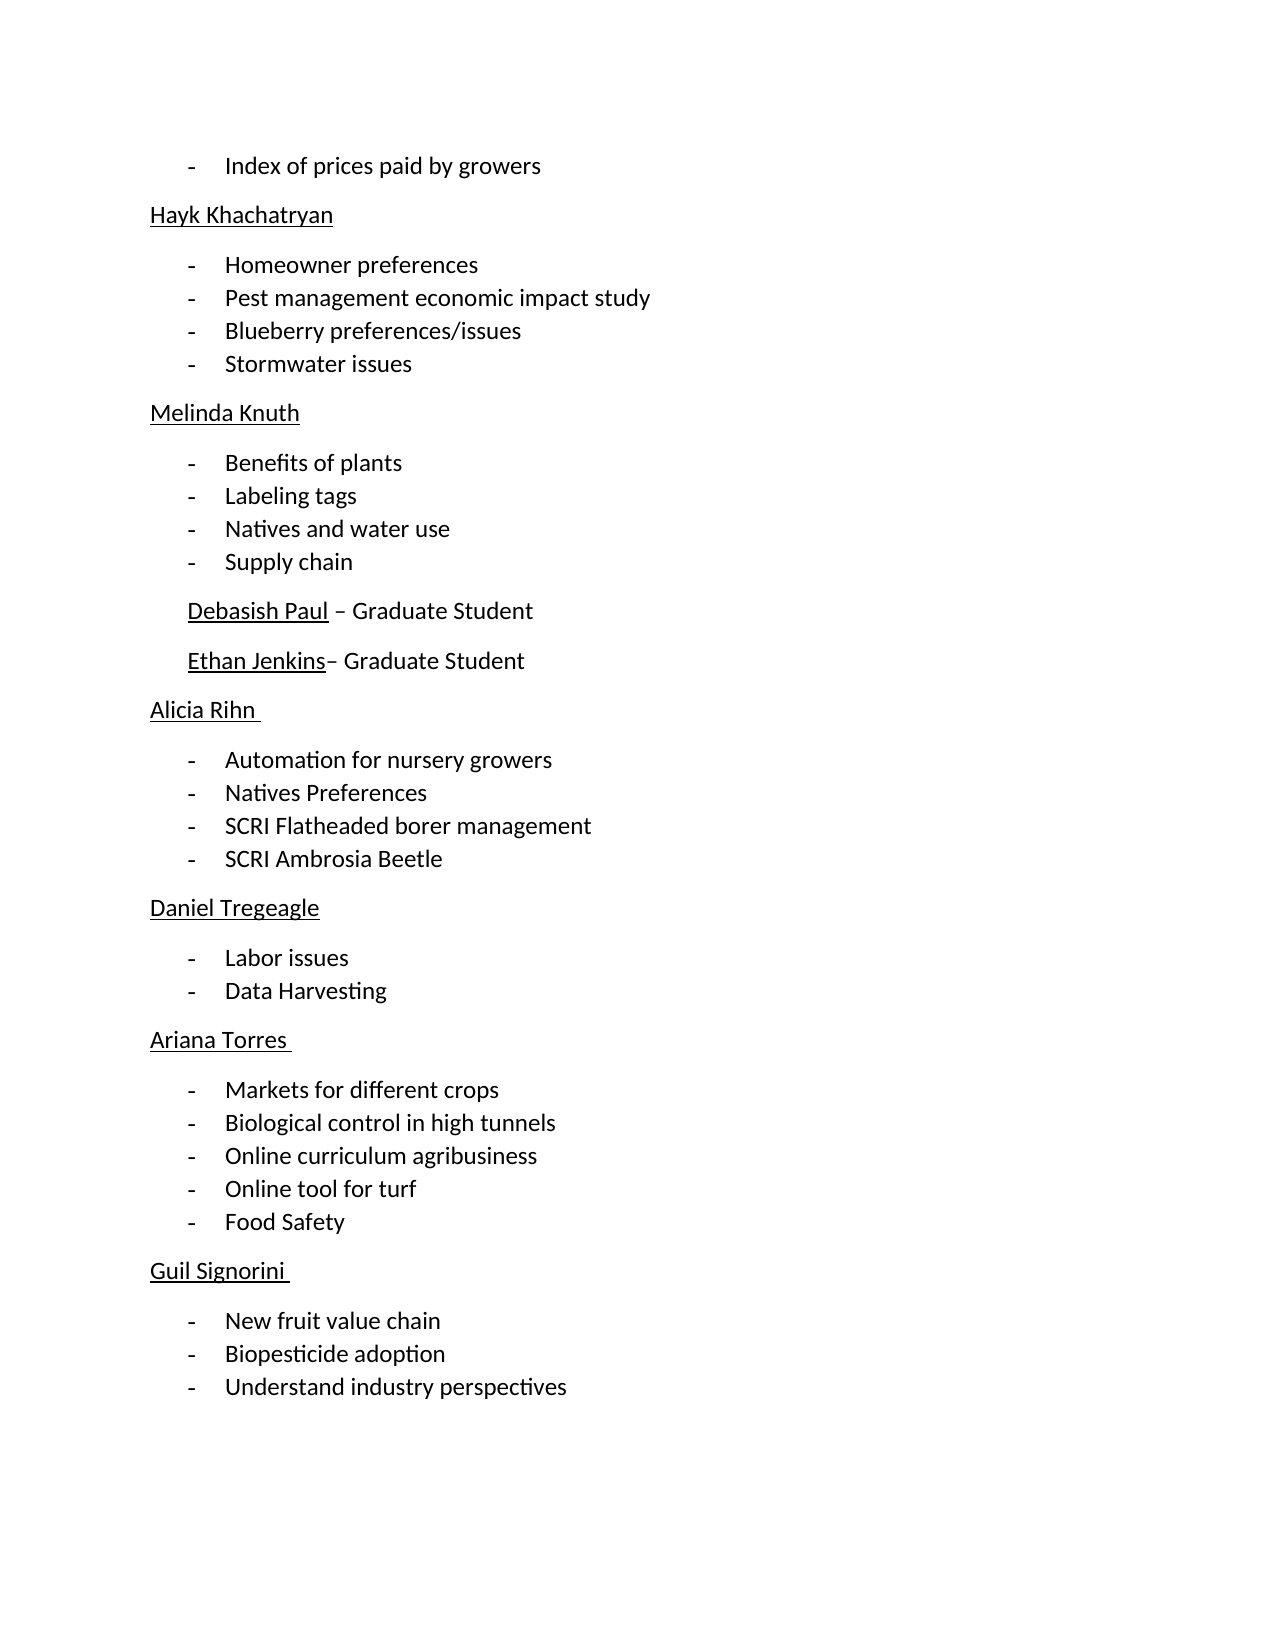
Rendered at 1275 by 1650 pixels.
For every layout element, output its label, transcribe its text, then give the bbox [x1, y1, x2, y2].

text Debasish Paul – Graduate Student [187, 595, 1125, 626]
list Benefits of plants [187, 447, 1125, 478]
list Food Safety [187, 1206, 1125, 1236]
list Data Harvesting [187, 975, 1125, 1006]
list SCRI Ambrosia Beetle [187, 843, 1125, 873]
list Stormwater issues [187, 348, 1125, 378]
text Guil Signorini [150, 1255, 1125, 1286]
list Online curriculum agribusiness [187, 1140, 1125, 1171]
list Natives and water use [187, 513, 1125, 543]
list Biological control in high tunnels [187, 1107, 1125, 1138]
text Hayk Khachatryan [150, 199, 1125, 230]
text Ariana Torres [150, 1024, 1125, 1055]
text Alicia Rihn [150, 694, 1125, 725]
list Biopesticide adoption [187, 1338, 1125, 1368]
list Index of prices paid by growers [187, 150, 1125, 181]
text Ethan Jenkins– Graduate Student [187, 645, 1125, 676]
list Online tool for turf [187, 1173, 1125, 1203]
list Automation for nursery growers [187, 744, 1125, 775]
list Blueberry preferences/issues [187, 315, 1125, 346]
list SCRI Flatheaded borer management [187, 810, 1125, 841]
list Labor issues [187, 942, 1125, 973]
list Pest management economic impact study [187, 282, 1125, 313]
list Homeowner preferences [187, 249, 1125, 280]
text Daniel Tregeagle [150, 892, 1125, 923]
list Understand industry perspectives [187, 1371, 1125, 1401]
list Natives Preferences [187, 777, 1125, 808]
list Supply chain [187, 546, 1125, 576]
list Markets for different crops [187, 1074, 1125, 1105]
list New fruit value chain [187, 1305, 1125, 1336]
text Melinda Knuth [150, 397, 1125, 428]
list Labeling tags [187, 480, 1125, 511]
